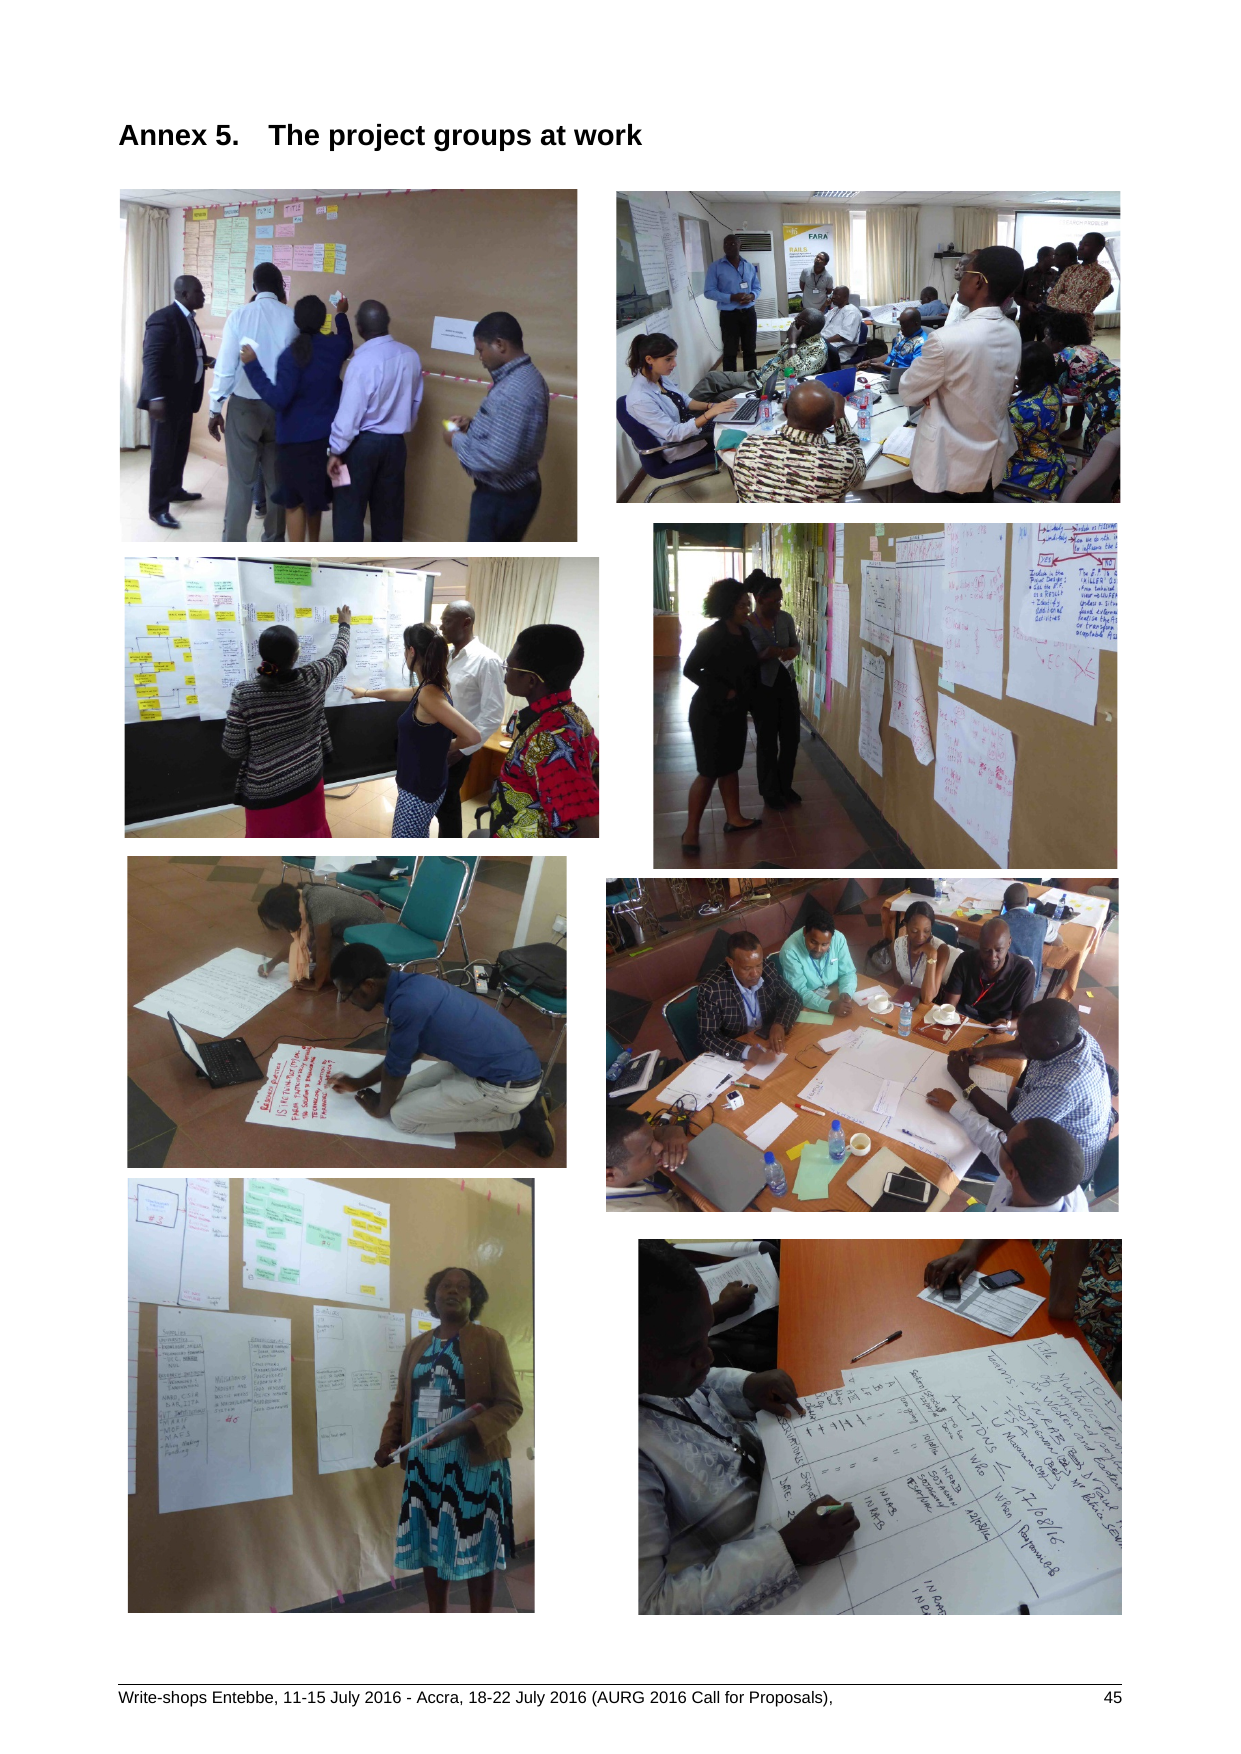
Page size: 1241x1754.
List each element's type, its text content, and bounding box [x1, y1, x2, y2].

picture [124, 557, 600, 838]
picture [616, 191, 1121, 503]
picture [653, 523, 1118, 869]
picture [127, 1178, 535, 1613]
picture [127, 856, 567, 1168]
picture [606, 878, 1119, 1212]
picture [119, 189, 578, 542]
text Annex 5. The project groups at work [118, 118, 1122, 152]
picture [638, 1239, 1122, 1615]
